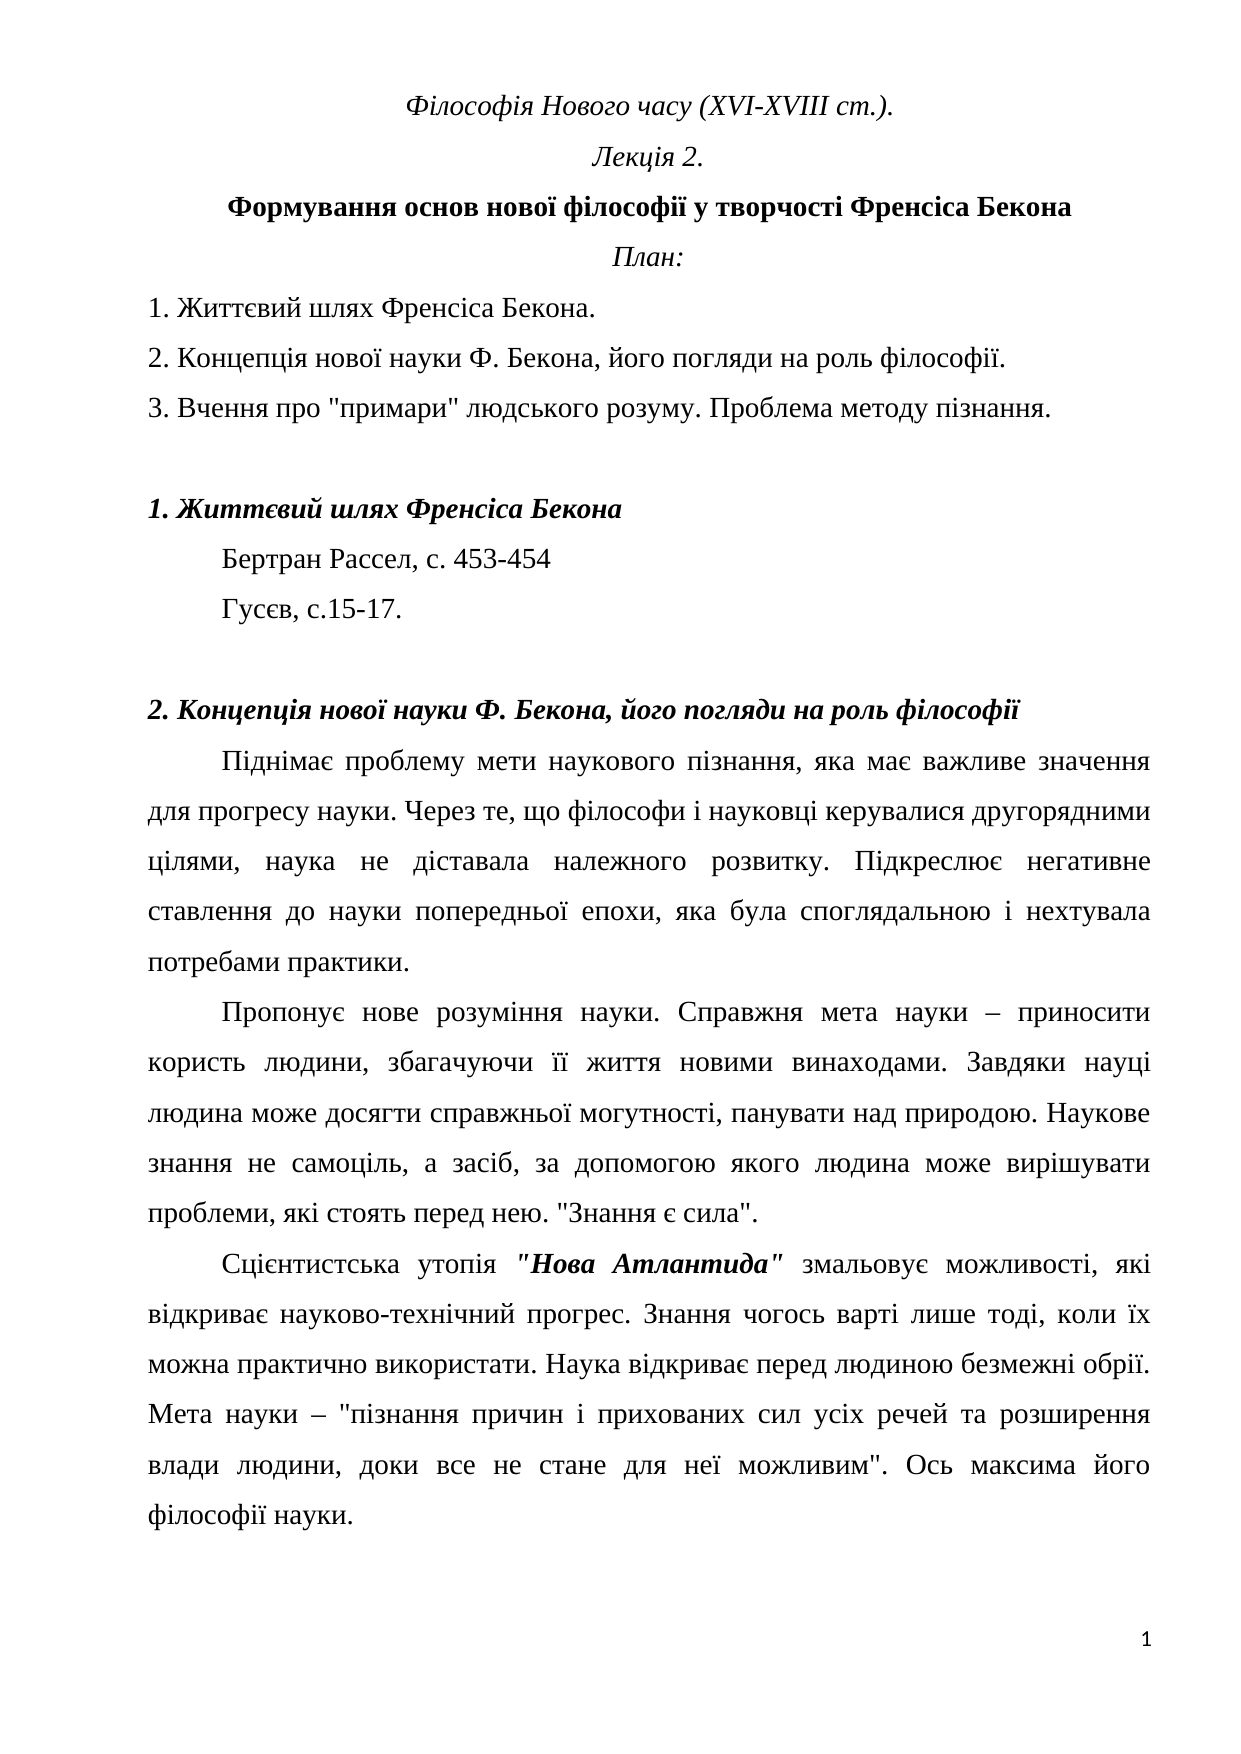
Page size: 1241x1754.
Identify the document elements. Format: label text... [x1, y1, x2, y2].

text 3. Вчення про "примари" людського розуму. Проблема методу пізнання. [148, 390, 1152, 424]
text Піднімає проблему мети наукового пізнання, яка має важливе значення для прогресу науки. Через те, що філософи і науковці керувалися другорядними цілями, наука не діставала належного розвитку. Підкреслює негативне ставлення до науки попередньої епохи, яка була споглядальною і нехтувала потребами практики. [148, 743, 1152, 977]
text Сцієнтистська утопія "Нова Атлантида" змальовує можливості, які відкриває науково-технічний прогрес. Знання чогось варті лише тоді, коли їх можна практично використати. Наука відкриває перед людиною безмежні обрії. Мета науки – "пізнання причин і прихованих сил усіх речей та розширення влади людини, доки все не стане для неї можливим". Ось максима його філософії науки. [148, 1246, 1152, 1531]
text Гусєв, с.15-17. [148, 592, 1152, 625]
text Формування основ нової філософії у творчості Френсіса Бекона [148, 189, 1152, 223]
text 2. Концепція нової науки Ф. Бекона, його погляди на роль філософії [148, 692, 1152, 726]
text 2. Концепція нової науки Ф. Бекона, його погляди на роль філософії. [148, 340, 1152, 374]
text Пропонує нове розуміння науки. Справжня мета науки – приносити користь людини, збагачуючи її життя новими винаходами. Завдяки науці людина може досягти справжньої могутності, панувати над природою. Наукове знання не самоціль, а засіб, за допомогою якого людина може вирішувати проблеми, які стоять перед нею. "Знання є сила". [148, 994, 1152, 1229]
text Бертран Рассел, с. 453-454 [148, 541, 1152, 575]
text 1. Життєвий шлях Френсіса Бекона [148, 491, 1152, 524]
text План: [148, 239, 1152, 273]
text Філософія Нового часу (XVI-XVIII ст.). [148, 88, 1152, 122]
text 1. Життєвий шлях Френсіса Бекона. [148, 290, 1152, 323]
text Лекція 2. [148, 139, 1152, 172]
